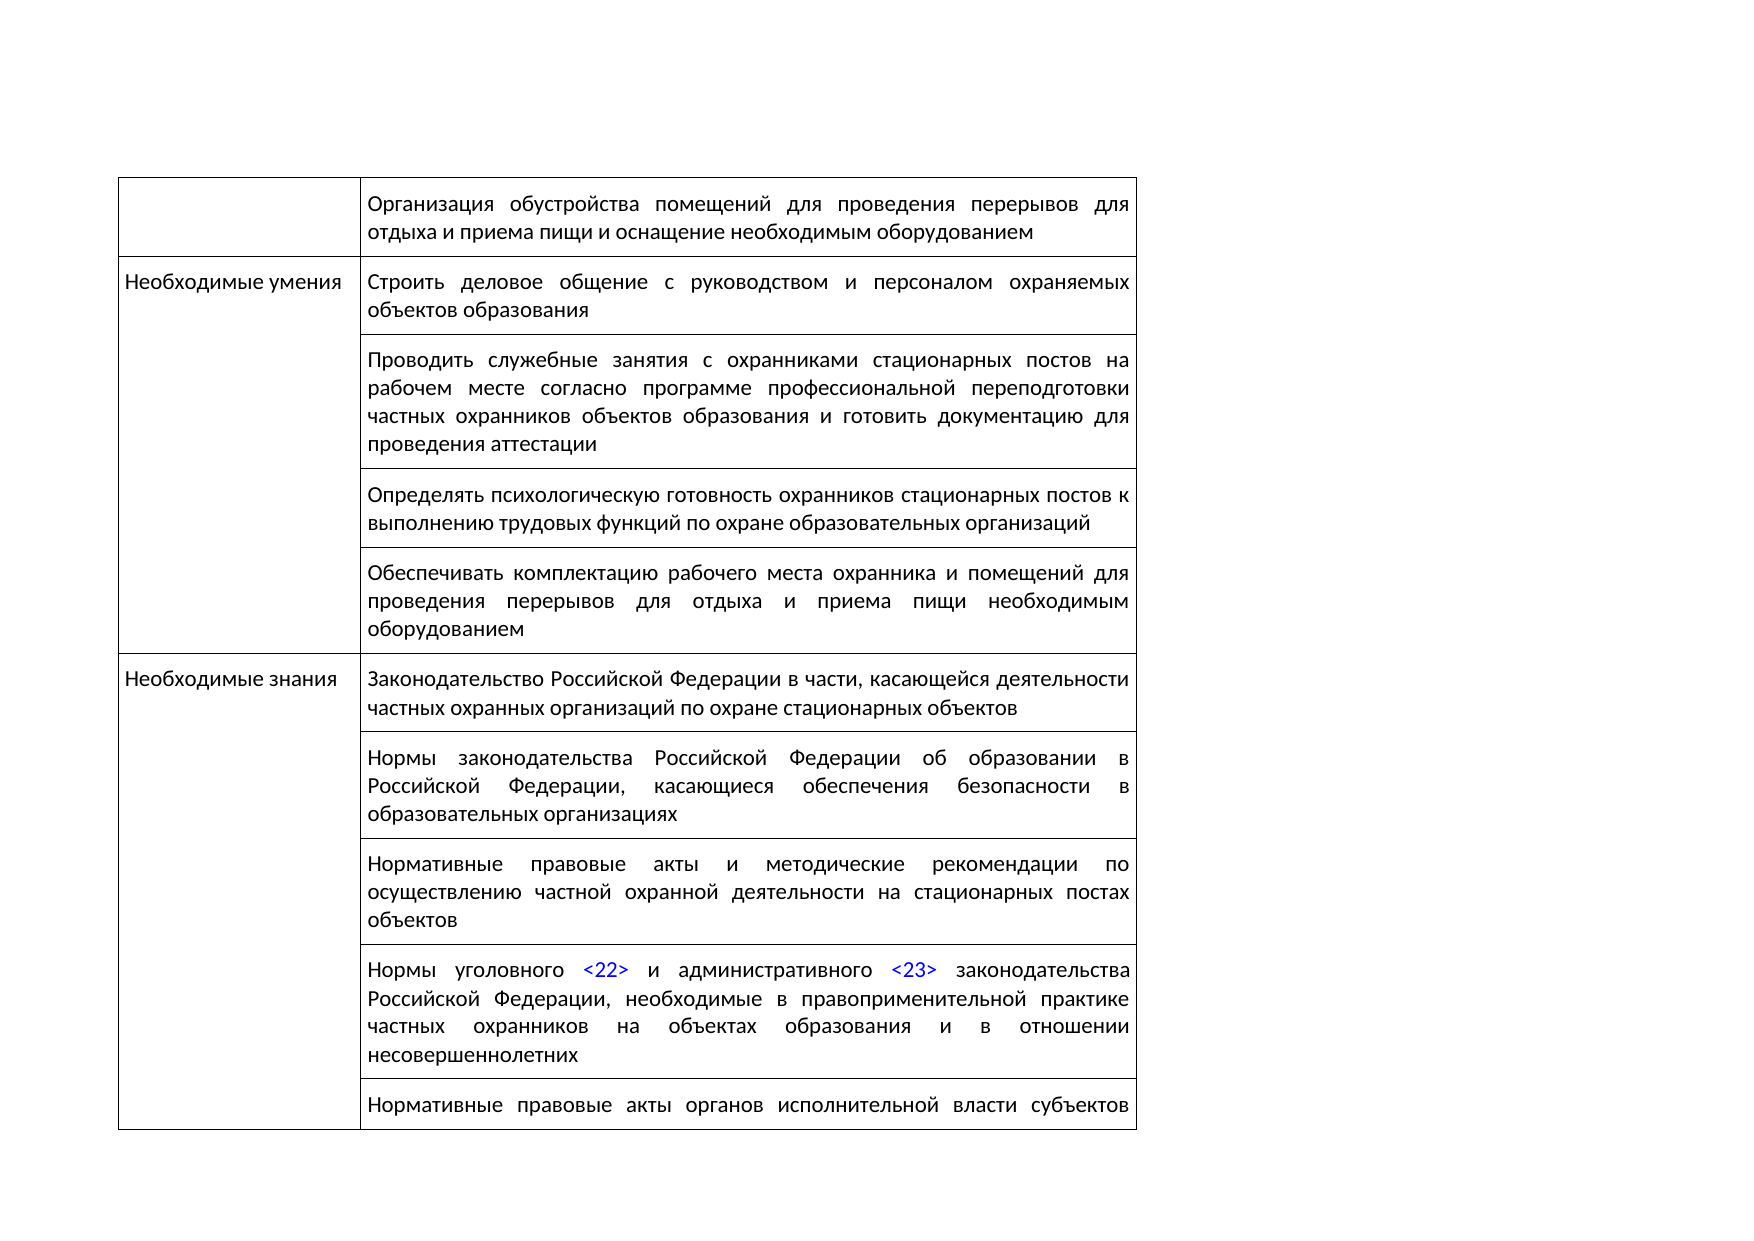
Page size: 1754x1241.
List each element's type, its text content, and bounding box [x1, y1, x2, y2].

table_cell Организация обустройства помещений для проведения перерывов для отдыха и приема пищи и оснащение необходимым оборудованием [361, 178, 1136, 256]
table_cell Законодательство Российской Федерации в части, касающейся деятельности частных охранных организаций по охране стационарных объектов [361, 654, 1136, 731]
table_cell Необходимые умения [119, 257, 360, 653]
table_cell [361, 1079, 1136, 1129]
table_cell Нормы уголовного <22> и административного <23> законодательства Российской Федерации, необходимые в правоприменительной практике частных охранников на объектах образования и в отношении несовершеннолетних [361, 945, 1136, 1078]
table_cell Определять психологическую готовность охранников стационарных постов к выполнению трудовых функций по охране образовательных организаций [361, 469, 1136, 547]
table_cell Проводить служебные занятия с охранниками стационарных постов на рабочем месте согласно программе профессиональной переподготовки частных охранников объектов образования и готовить документацию для проведения аттестации [361, 335, 1136, 468]
table_cell Нормы законодательства Российской Федерации об образовании в Российской Федерации, касающиеся обеспечения безопасности в образовательных организациях [361, 732, 1136, 838]
table_cell Необходимые знания [119, 654, 360, 1129]
table_cell Обеспечивать комплектацию рабочего места охранника и помещений для проведения перерывов для отдыха и приема пищи необходимым оборудованием [361, 548, 1136, 653]
table_cell Строить деловое общение с руководством и персоналом охраняемых объектов образования [361, 257, 1136, 334]
table_cell Нормативные правовые акты и методические рекомендации по осуществлению частной охранной деятельности на стационарных постах объектов [361, 839, 1136, 944]
